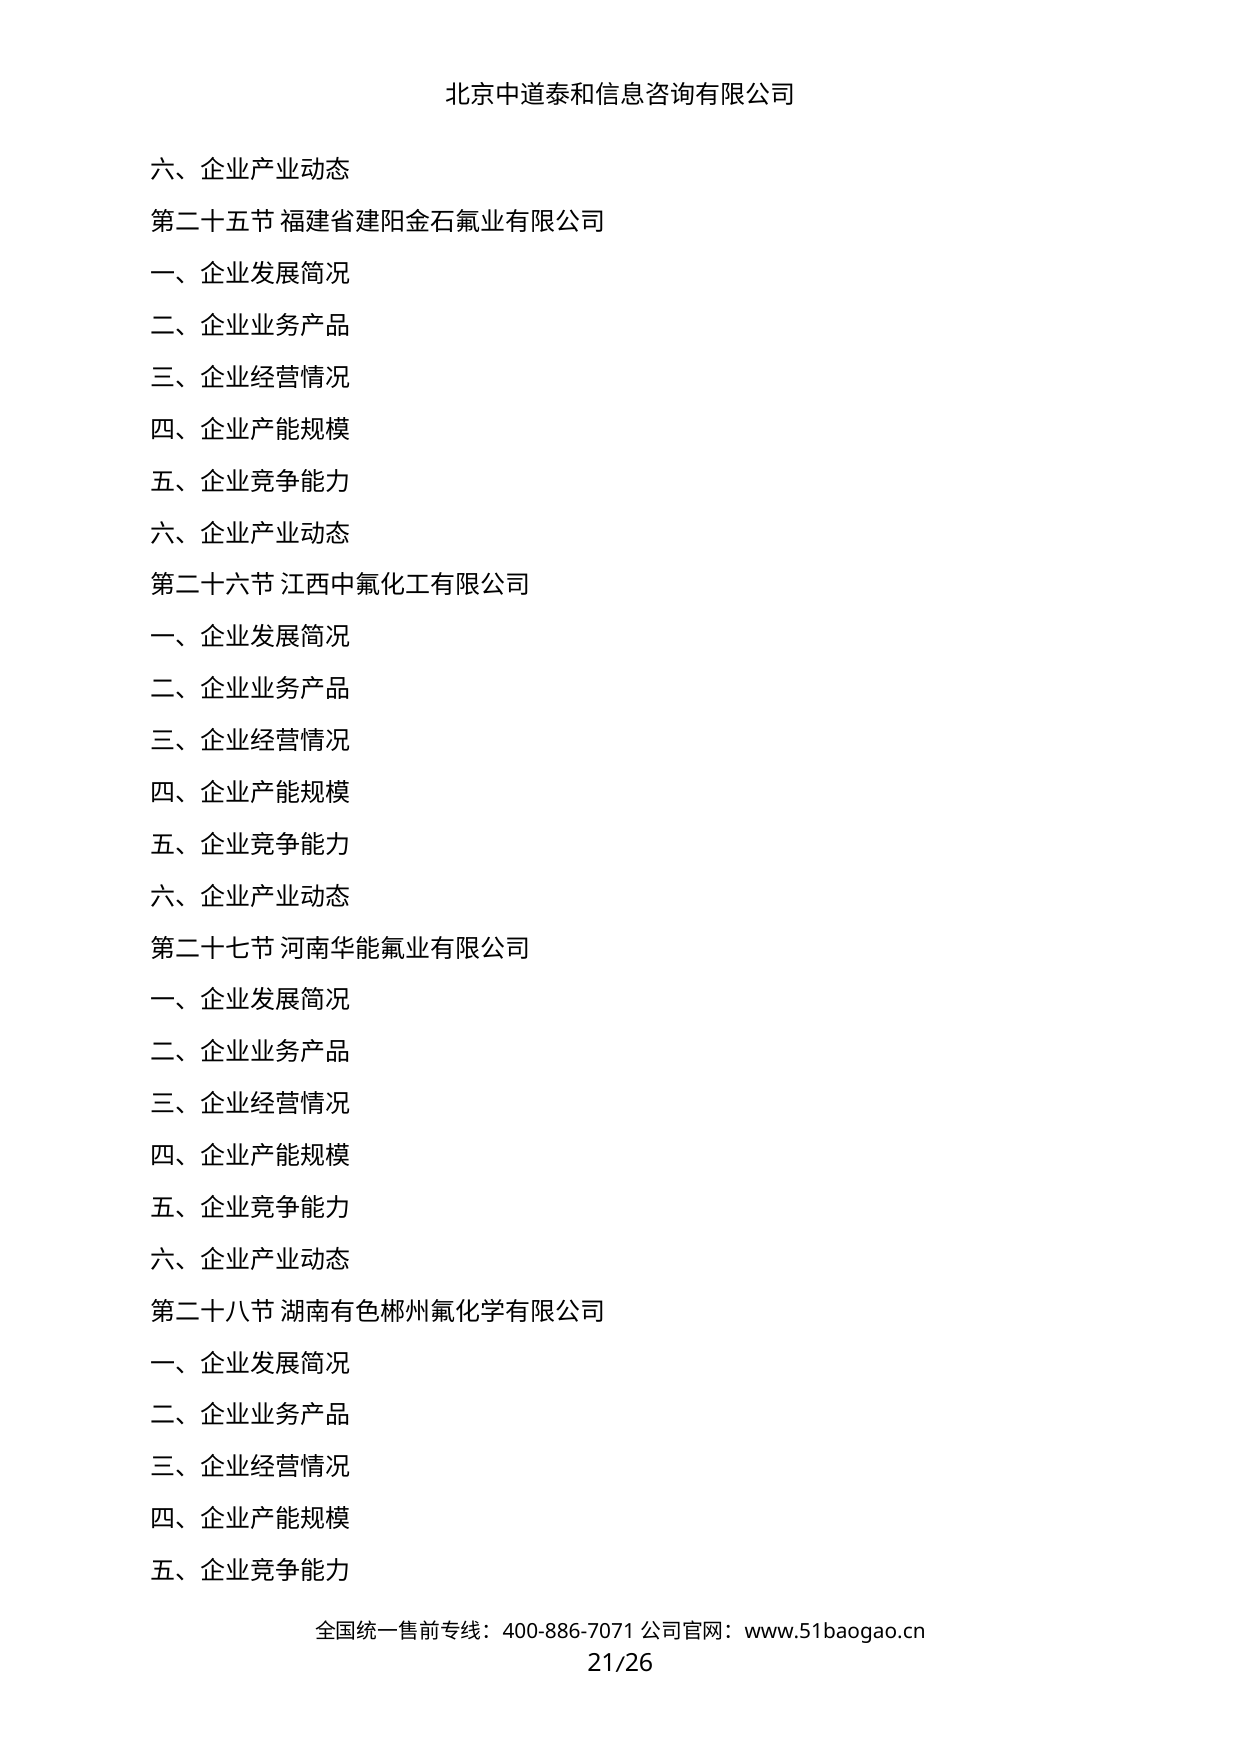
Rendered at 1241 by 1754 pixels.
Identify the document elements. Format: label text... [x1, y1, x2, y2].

text 第二十七节 河南华能氟业有限公司 [150, 928, 1090, 964]
text 五、企业竞争能力 [150, 824, 1090, 861]
text 三、企业经营情况 [150, 721, 1090, 757]
text 一、企业发展简况 [150, 980, 1090, 1016]
text 第二十六节 江西中氟化工有限公司 [150, 565, 1090, 601]
text 五、企业竞争能力 [150, 1551, 1090, 1587]
text 一、企业发展简况 [150, 254, 1090, 290]
text 六、企业产业动态 [150, 1239, 1090, 1276]
text 二、企业业务产品 [150, 1395, 1090, 1431]
text 第二十八节 湖南有色郴州氟化学有限公司 [150, 1291, 1090, 1327]
text 六、企业产业动态 [150, 150, 1090, 186]
text 二、企业业务产品 [150, 1032, 1090, 1068]
text 五、企业竞争能力 [150, 1187, 1090, 1224]
text 二、企业业务产品 [150, 669, 1090, 705]
text 三、企业经营情况 [150, 1084, 1090, 1120]
text 四、企业产能规模 [150, 1499, 1090, 1535]
text 五、企业竞争能力 [150, 461, 1090, 497]
text 一、企业发展简况 [150, 1343, 1090, 1379]
text 三、企业经营情况 [150, 357, 1090, 394]
text 四、企业产能规模 [150, 409, 1090, 446]
text 六、企业产业动态 [150, 513, 1090, 549]
text 三、企业经营情况 [150, 1447, 1090, 1483]
text 二、企业业务产品 [150, 306, 1090, 342]
text 六、企业产业动态 [150, 876, 1090, 912]
text 四、企业产能规模 [150, 1136, 1090, 1172]
text 第二十五节 福建省建阳金石氟业有限公司 [150, 202, 1090, 238]
text 四、企业产能规模 [150, 772, 1090, 809]
text 一、企业发展简况 [150, 617, 1090, 653]
